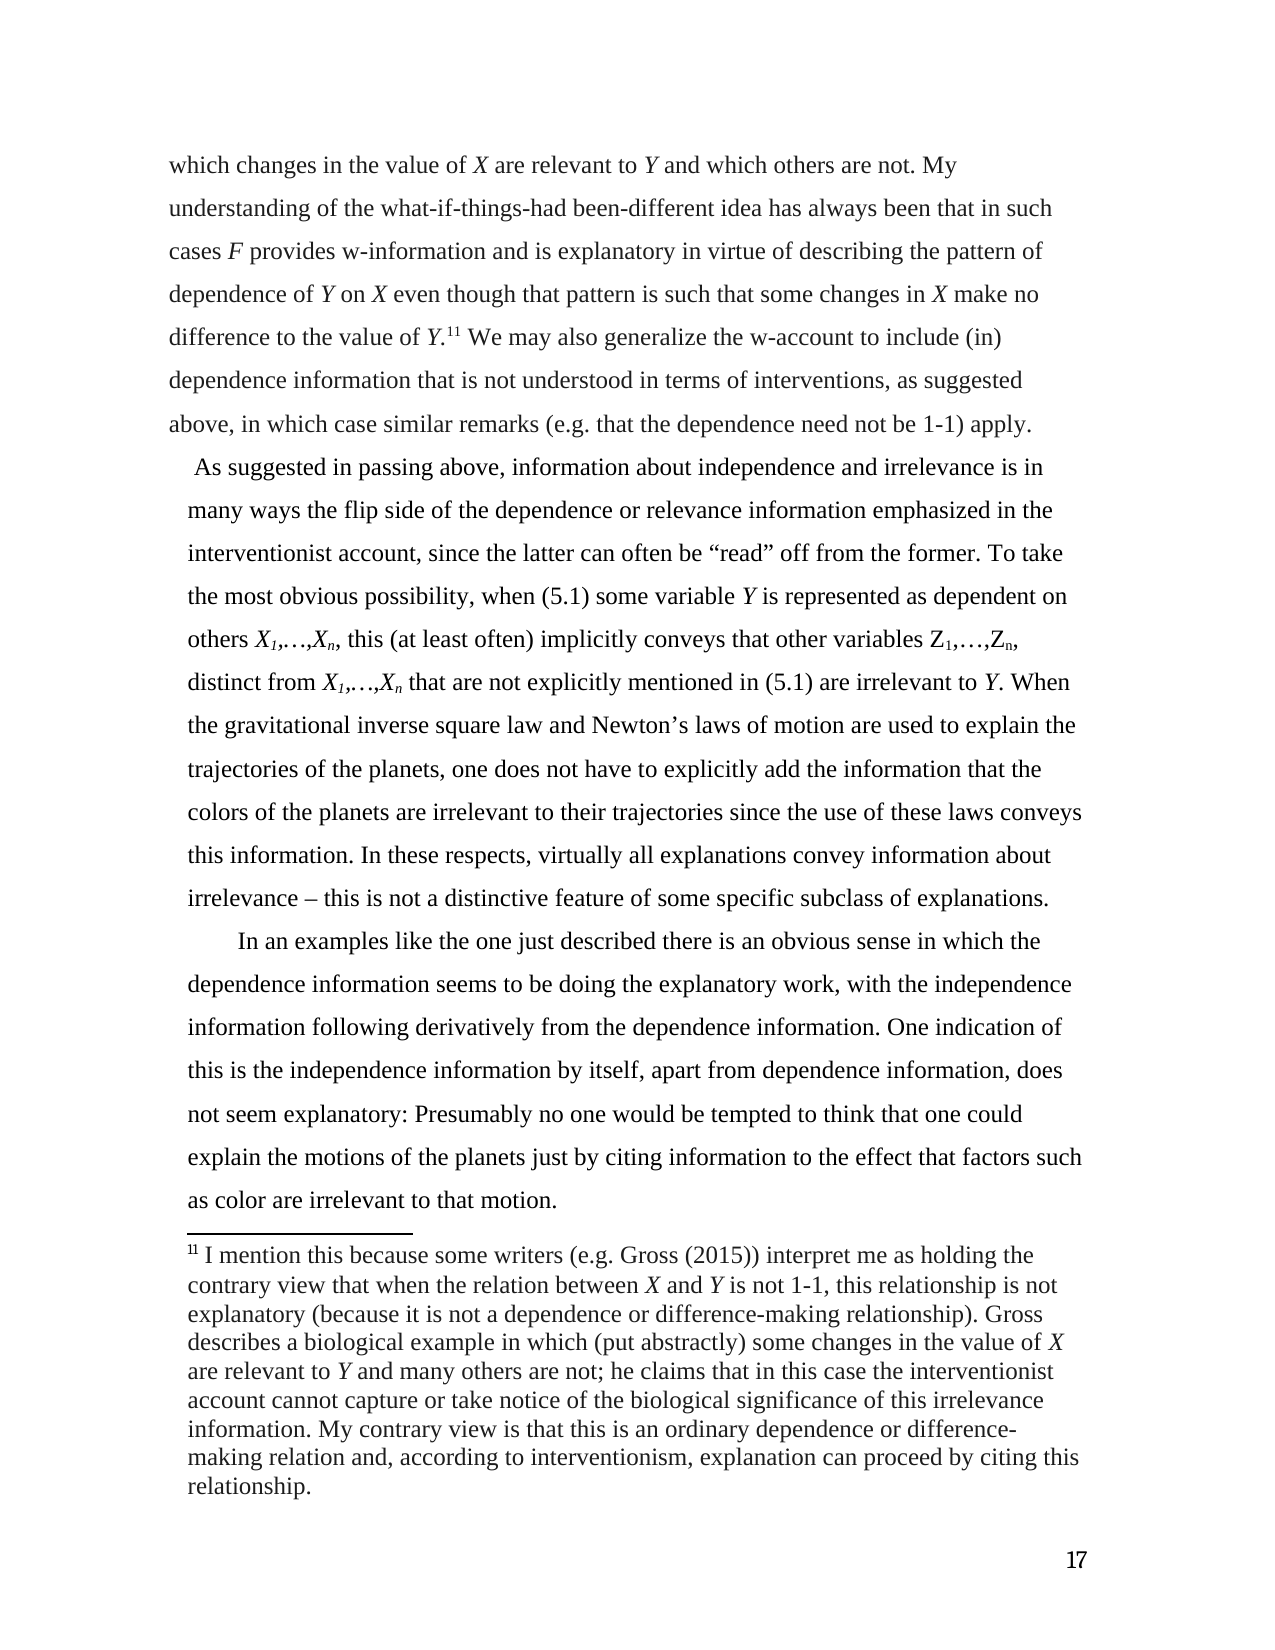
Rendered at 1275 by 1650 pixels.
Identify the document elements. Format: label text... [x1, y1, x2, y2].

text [169, 150, 1087, 437]
text As suggested in passing above, information about independence and irrelevance is in many ways the flip side of the dependence or relevance information emphasized in the interventionist account, since the latter can often be “read” off from the former. To take the most obvious possibility, when (5.1) some variable Y is represented as dependent on others X1,…,Xn, this (at least often) implicitly conveys that other variables Z1,…,Zn, distinct from X1,…,Xn that are not explicitly mentioned in (5.1) are irrelevant to Y. When the gravitational inverse square law and Newton’s laws of motion are used to explain the trajectories of the planets, one does not have to explicitly add the information that the colors of the planets are irrelevant to their trajectories since the use of these laws conveys this information. In these respects, virtually all explanations convey information about irrelevance – this is not a distinctive feature of some specific subclass of explanations. [178, 452, 1087, 912]
text In an examples like the one just described there is an obvious sense in which the dependence information seems to be doing the explanatory work, with the independence information following derivatively from the dependence information. One indication of this is the independence information by itself, apart from dependence information, does not seem explanatory: Presumably no one would be tempted to think that one could explain the motions of the planets just by citing information to the effect that factors such as color are irrelevant to that motion. [187, 926, 1087, 1214]
